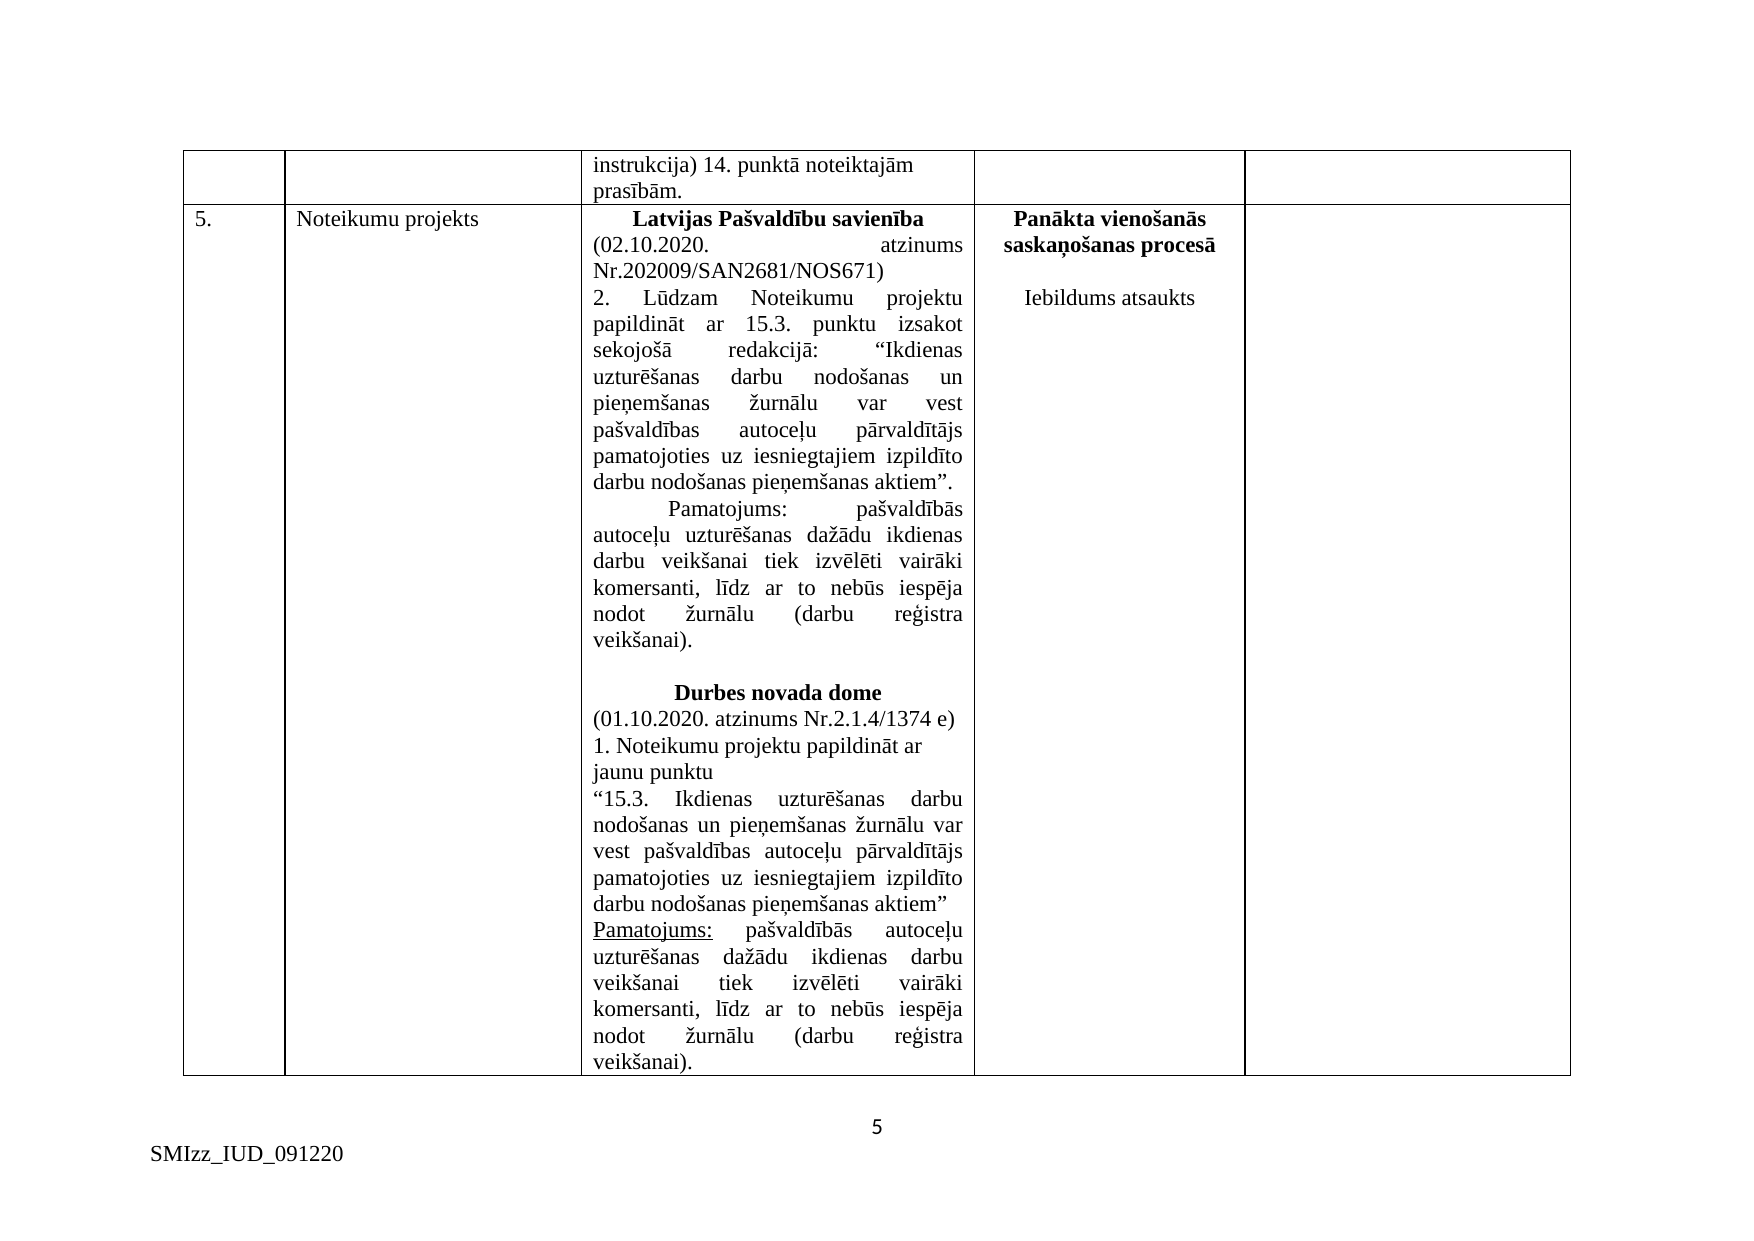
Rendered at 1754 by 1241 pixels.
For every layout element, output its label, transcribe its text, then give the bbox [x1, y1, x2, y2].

table_cell 5. [184, 205, 284, 1074]
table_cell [975, 205, 1244, 1074]
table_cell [582, 205, 974, 1074]
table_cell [975, 151, 1244, 204]
table_cell Noteikumu projekts [286, 205, 581, 1074]
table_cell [582, 151, 974, 204]
table_cell [1246, 205, 1570, 1074]
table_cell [286, 151, 581, 204]
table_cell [1246, 151, 1570, 204]
table_cell 4. [184, 151, 284, 204]
